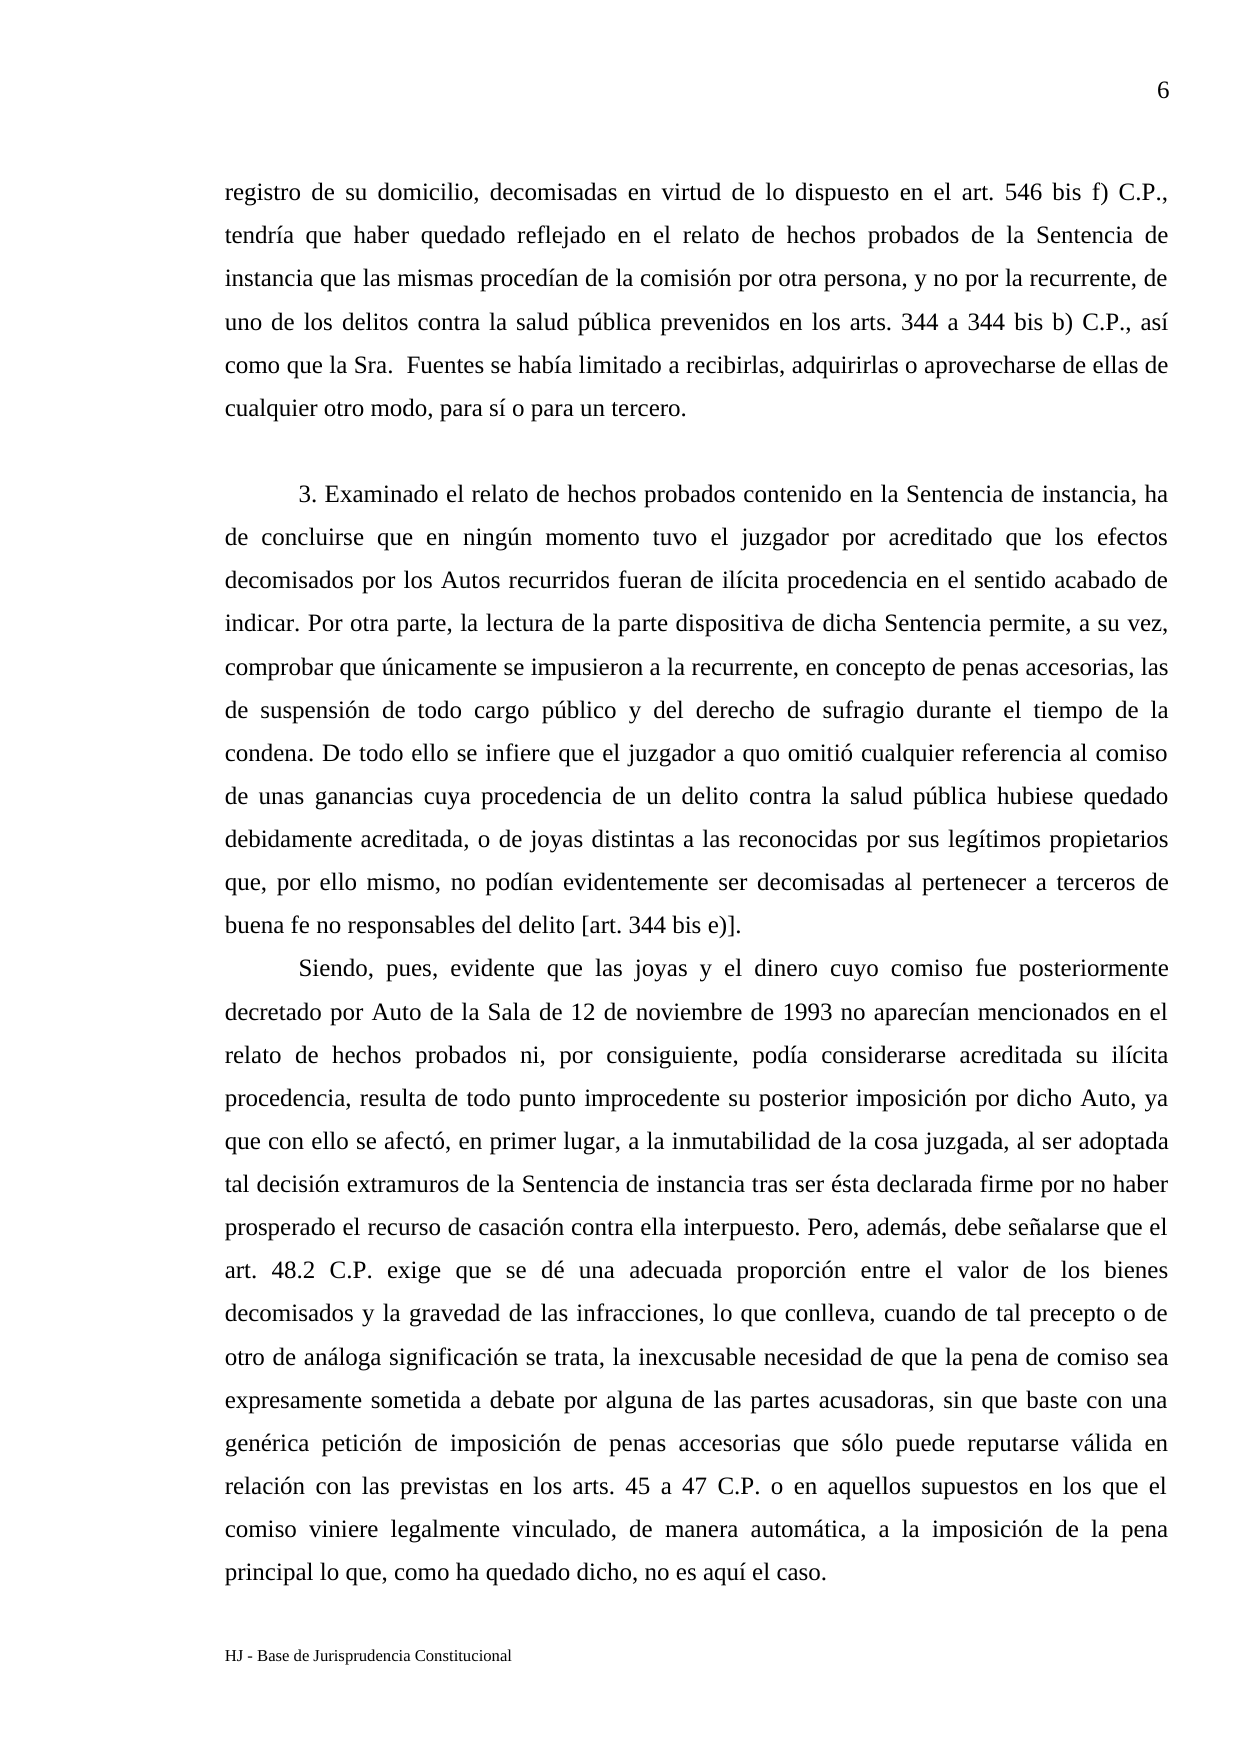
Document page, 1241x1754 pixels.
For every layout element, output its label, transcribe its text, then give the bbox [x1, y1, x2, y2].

text 3. Examinado el relato de hechos probados contenido en la Sentencia de instancia, ha de concluirse que en ningún momento tuvo el juzgador por acreditado que los efectos decomisados por los Autos recurridos fueran de ilícita procedencia en el sentido acabado de indicar. Por otra parte, la lectura de la parte dispositiva de dicha Sentencia permite, a su vez, comprobar que únicamente se impusieron a la recurrente, en concepto de penas accesorias, las de suspensión de todo cargo público y del derecho de sufragio durante el tiempo de la condena. De todo ello se infiere que el juzgador a quo omitió cualquier referencia al comiso de unas ganancias cuya procedencia de un delito contra la salud pública hubiese quedado debidamente acreditada, o de joyas distintas a las reconocidas por sus legítimos propietarios que, por ello mismo, no podían evidentemente ser decomisadas al pertenecer a terceros de buena fe no responsables del delito [art. 344 bis e)]. [224, 479, 1169, 939]
text Siendo, pues, evidente que las joyas y el dinero cuyo comiso fue posteriormente decretado por Auto de la Sala de 12 de noviembre de 1993 no aparecían mencionados en el relato de hechos probados ni, por consiguiente, podía considerarse acreditada su ilícita procedencia, resulta de todo punto improcedente su posterior imposición por dicho Auto, ya que con ello se afectó, en primer lugar, a la inmutabilidad de la cosa juzgada, al ser adoptada tal decisión extramuros de la Sentencia de instancia tras ser ésta declarada firme por no haber prosperado el recurso de casación contra ella interpuesto. Pero, además, debe señalarse que el art. 48.2 C.P. exige que se dé una adecuada proporción entre el valor de los bienes decomisados y la gravedad de las infracciones, lo que conlleva, cuando de tal precepto o de otro de análoga significación se trata, la inexcusable necesidad de que la pena de comiso sea expresamente sometida a debate por alguna de las partes acusadoras, sin que baste con una genérica petición de imposición de penas accesorias que sólo puede reputarse válida en relación con las previstas en los arts. 45 a 47 C.P. o en aquellos supuestos en los que el comiso viniere legalmente vinculado, de manera automática, a la imposición de la pena principal lo que, como ha quedado dicho, no es aquí el caso. [224, 953, 1169, 1586]
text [224, 177, 1169, 422]
